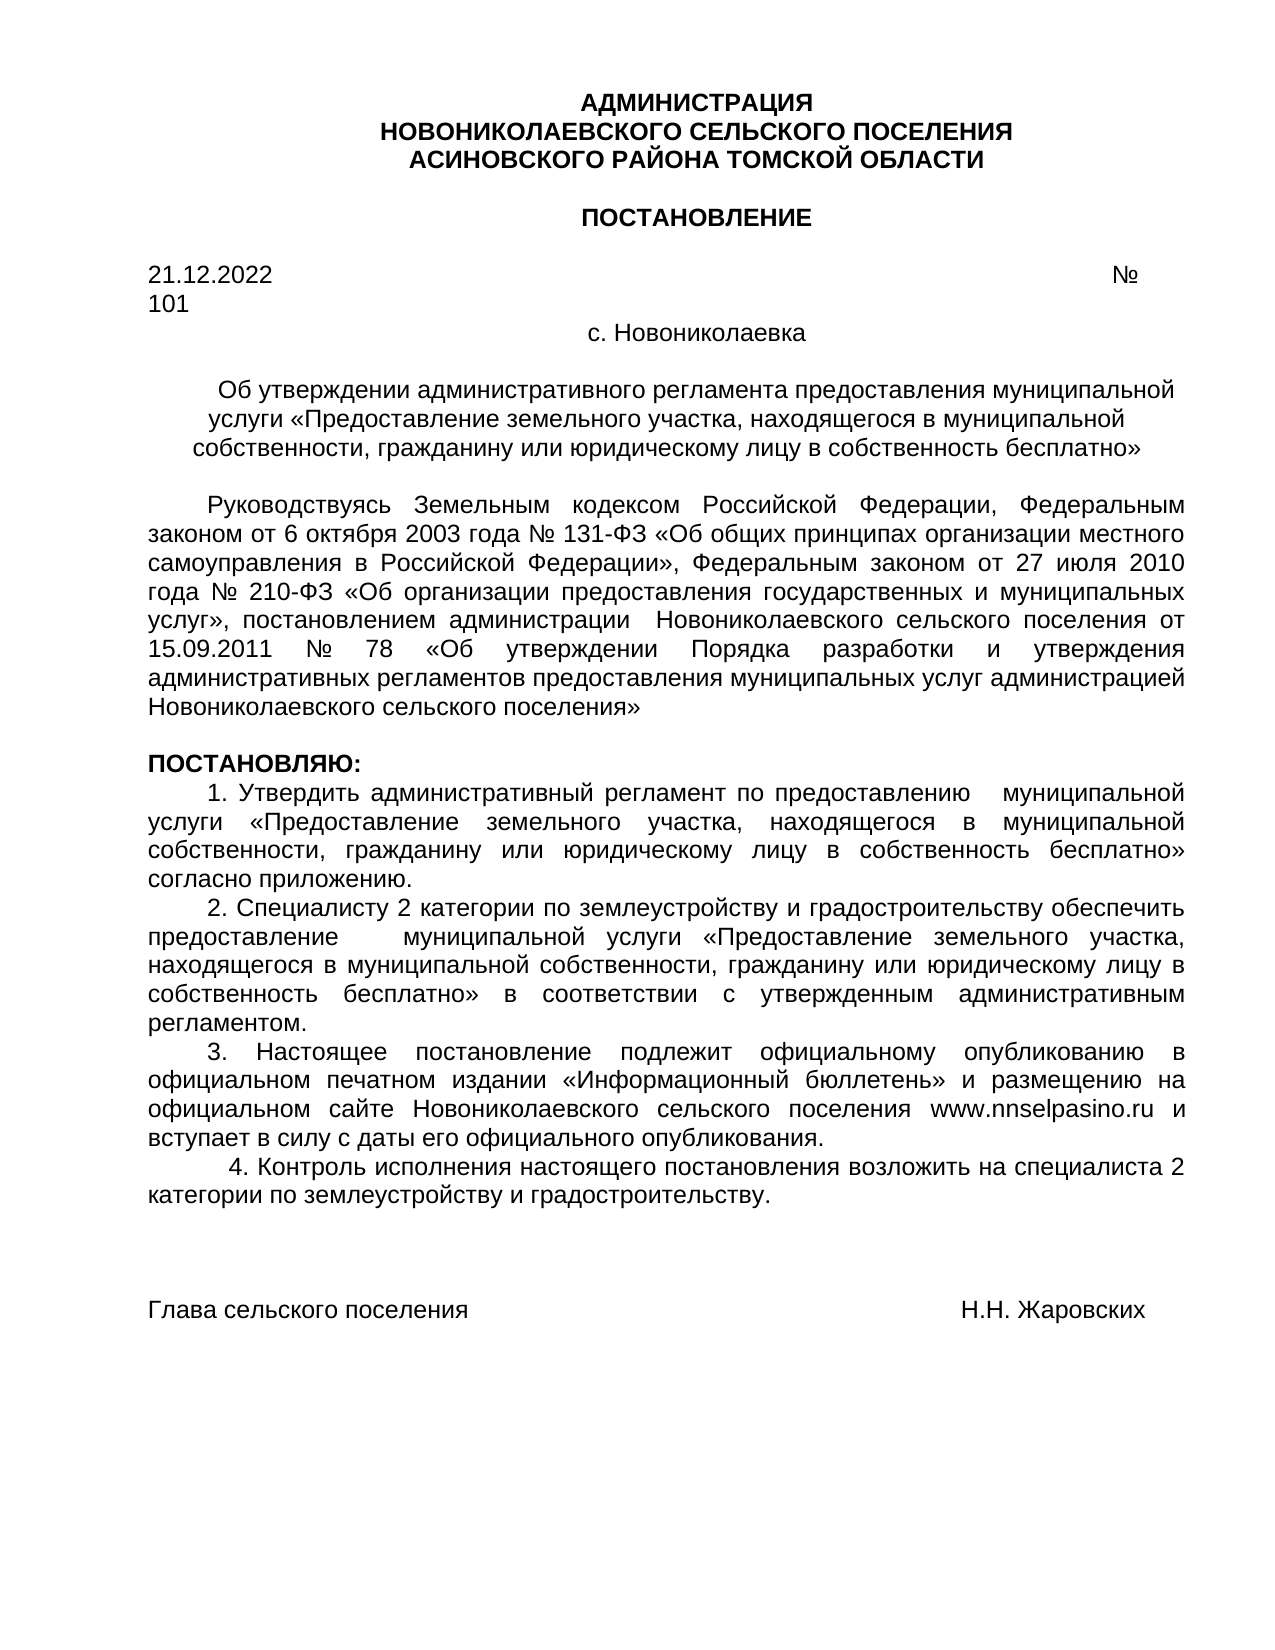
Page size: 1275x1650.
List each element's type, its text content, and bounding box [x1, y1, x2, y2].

text 4. Контроль исполнения настоящего постановления возложить на специалиста 2 категории по землеустройству и градостроительству. [148, 1152, 1186, 1209]
text 1. Утвердить административный регламент по предоставлению муниципальной услуги «Предоставление земельного участка, находящегося в муниципальной собственности, гражданину или юридическому лицу в собственность бесплатно» согласно приложению. [148, 778, 1186, 893]
text Руководствуясь Земельным кодексом Российской Федерации, Федеральным законом от 6 октября 2003 года № 131-ФЗ «Об общих принципах организации местного самоуправления в Российской Федерации», Федеральным законом от 27 июля 2010 года № 210-ФЗ «Об организации предоставления государственных и муниципальных услуг», постановлением администрации Новониколаевского сельского поселения от 15.09.2011 № 78 «Об утверждении Порядка разработки и утверждения административных регламентов предоставления муниципальных услуг администрацией Новониколаевского сельского поселения» [148, 490, 1186, 720]
text с. Новониколаевка [148, 318, 1186, 347]
text Об утверждении административного регламента предоставления муниципальной услуги «Предоставление земельного участка, находящегося в муниципальной собственности, гражданину или юридическому лицу в собственность бесплатно» [148, 375, 1186, 462]
text АСИНОВСКОГО РАЙОНА ТОМСКОЙ ОБЛАСТИ [148, 145, 1186, 174]
text ПОСТАНОВЛЕНИЕ [148, 203, 1186, 232]
text НОВОНИКОЛАЕВСКОГО СЕЛЬСКОГО ПОСЕЛЕНИЯ [148, 117, 1186, 145]
text Глава сельского поселения Н.Н. Жаровских [148, 1295, 1186, 1324]
text 21.12.2022 № 101 [148, 260, 1186, 318]
text 2. Специалисту 2 категории по землеустройству и градостроительству обеспечить предоставление муниципальной услуги «Предоставление земельного участка, находящегося в муниципальной собственности, гражданину или юридическому лицу в собственность бесплатно» в соответствии с утвержденным административным регламентом. [148, 893, 1186, 1037]
text АДМИНИСТРАЦИЯ [148, 88, 1186, 117]
text 3. Настоящее постановление подлежит официальному опубликованию в официальном печатном издании «Информационный бюллетень» и размещению на официальном сайте Новониколаевского сельского поселения www.nnselpasino.ru и вступает в силу с даты его официального опубликования. [148, 1037, 1186, 1152]
text ПОСТАНОВЛЯЮ: [148, 749, 1186, 778]
